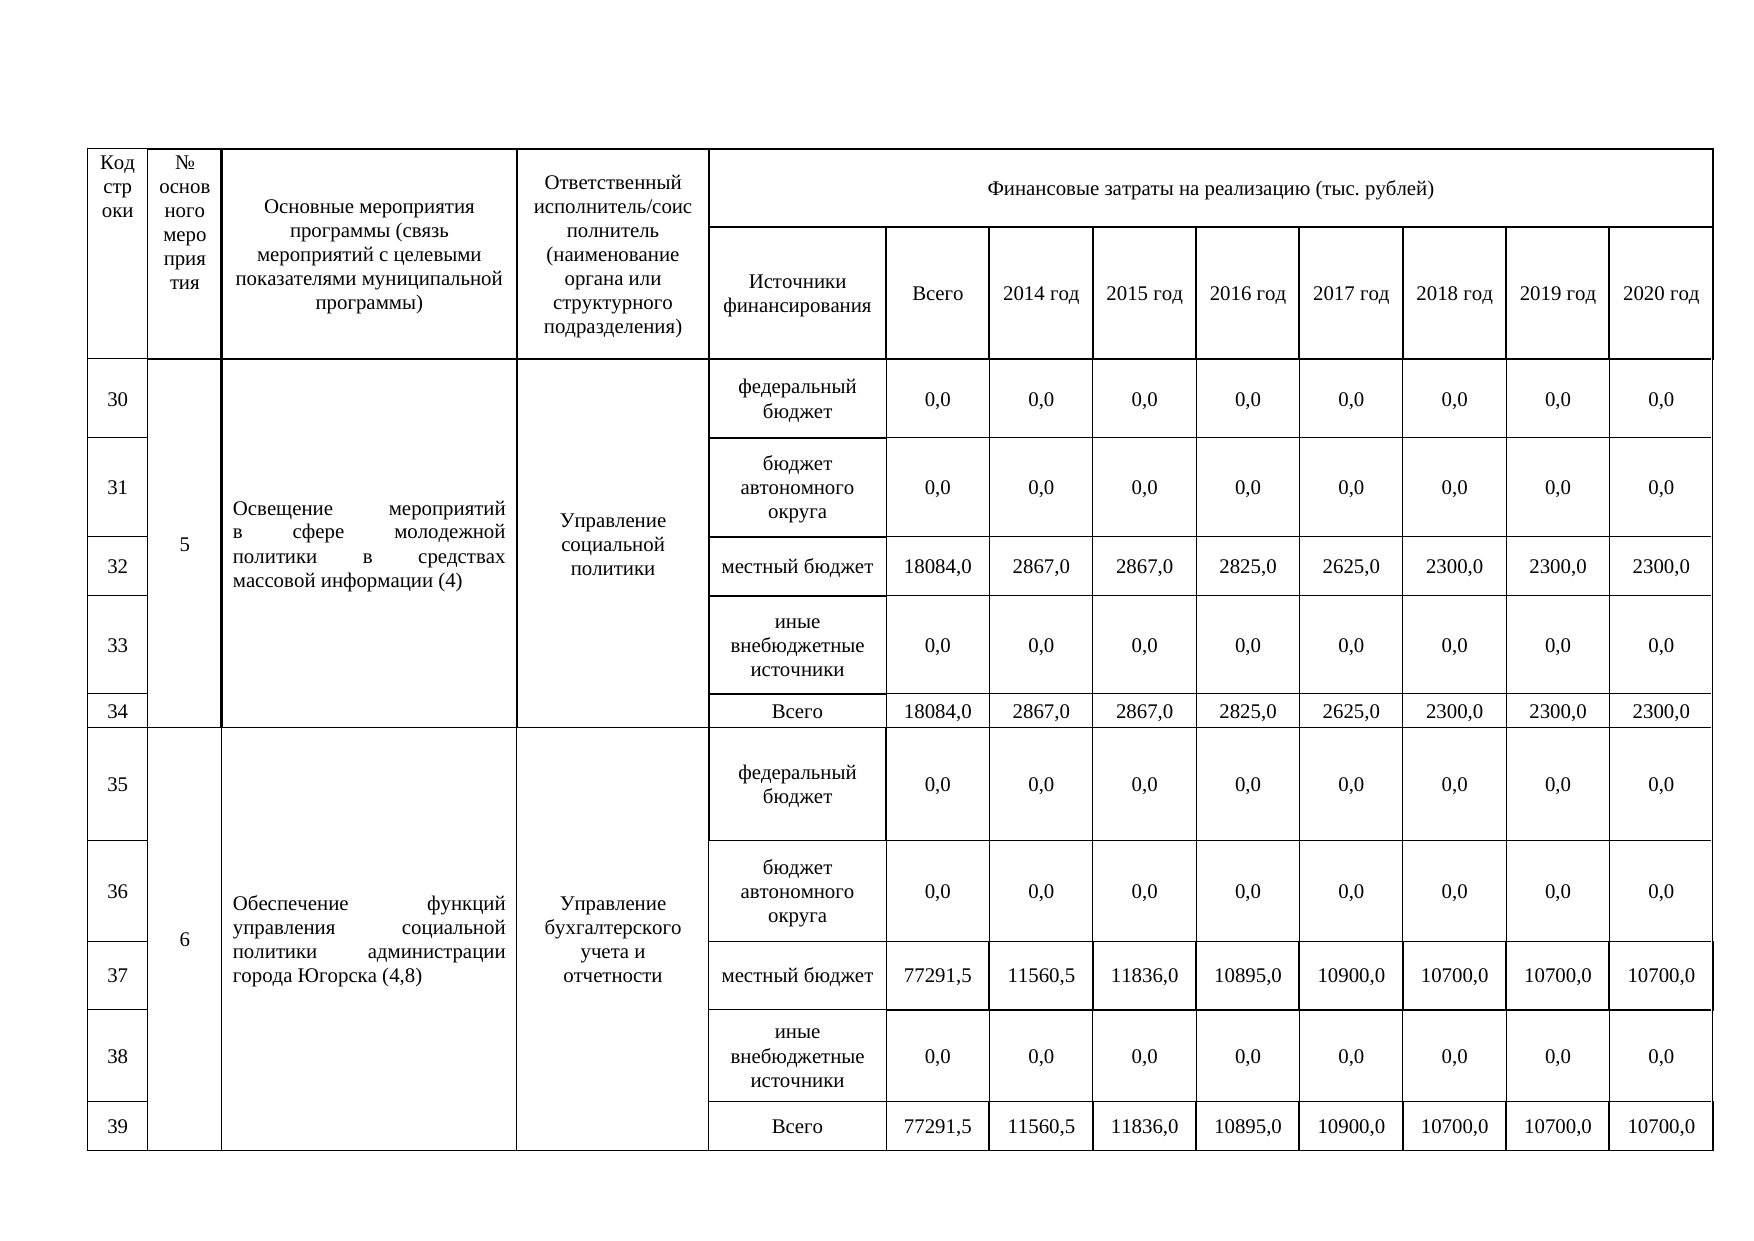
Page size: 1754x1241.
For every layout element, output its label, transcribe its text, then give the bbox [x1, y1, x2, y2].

table_cell федеральный бюджет [710, 360, 886, 437]
table_cell 39 [88, 1102, 147, 1150]
table_cell 10895,0 [1197, 942, 1298, 1008]
table_cell 2015 год [1094, 228, 1195, 358]
table_cell 0,0 [1403, 596, 1506, 692]
table_header № основного мероприятия [148, 150, 220, 358]
table_cell 0,0 [1197, 728, 1299, 840]
table_cell 2017 год [1300, 228, 1402, 358]
table_cell 11836,0 [1094, 1102, 1195, 1150]
table_cell 36 [88, 841, 147, 941]
table_cell 2300,0 [1403, 694, 1506, 727]
table_cell 2300,0 [1610, 693, 1712, 727]
table_cell 11836,0 [1094, 942, 1195, 1008]
table_cell 0,0 [990, 728, 1092, 840]
table_cell Источники финансирования [710, 228, 885, 358]
table_cell 0,0 [1093, 728, 1196, 840]
table_cell 2867,0 [1093, 694, 1196, 727]
table_cell 0,0 [1507, 1011, 1609, 1101]
table_cell 2019 год [1507, 228, 1608, 358]
table_cell 0,0 [1610, 437, 1712, 536]
table_cell 0,0 [1507, 728, 1609, 840]
table_cell 0,0 [1507, 841, 1609, 941]
table_cell 10700,0 [1404, 942, 1505, 1008]
table_cell 0,0 [1403, 841, 1506, 941]
table_cell 0,0 [1300, 438, 1402, 536]
table_cell 10900,0 [1300, 1102, 1402, 1150]
table_cell федеральный бюджет [710, 728, 885, 840]
table_cell 10700,0 [1507, 942, 1608, 1008]
table_header Финансовые затраты на реализацию (тыс. рублей) [710, 150, 1712, 226]
table_cell 0,0 [1197, 596, 1299, 692]
table_cell 0,0 [1093, 438, 1196, 536]
table_cell 2867,0 [990, 694, 1092, 727]
table_cell 0,0 [1093, 841, 1196, 941]
table_cell 0,0 [887, 438, 989, 536]
table_cell 0,0 [887, 360, 989, 437]
table_header Основные мероприятия программы (связь мероприятий с целевыми показателями муниципальной программы) [223, 150, 516, 358]
table_cell 5 [148, 360, 220, 727]
table_cell 2300,0 [1507, 537, 1609, 595]
table_cell 0,0 [1197, 438, 1299, 536]
table_cell 2300,0 [1403, 537, 1506, 595]
table_cell 0,0 [990, 360, 1092, 437]
table_cell 0,0 [887, 841, 989, 941]
table_cell 0,0 [887, 596, 989, 692]
table_cell 34 [88, 694, 147, 727]
table_cell 2020 год [1610, 228, 1712, 358]
table_cell 0,0 [1197, 1011, 1299, 1101]
table_cell 0,0 [1300, 1011, 1402, 1101]
table_cell 2825,0 [1197, 694, 1299, 727]
table_cell 2867,0 [990, 537, 1092, 595]
table_cell 18084,0 [887, 694, 989, 727]
table_cell 10700,0 [1507, 1102, 1608, 1150]
table_cell 2016 год [1197, 228, 1298, 358]
table_cell 2625,0 [1300, 694, 1402, 727]
table_cell 37 [88, 942, 147, 1008]
table_cell 0,0 [1610, 358, 1712, 437]
table_cell 0,0 [1093, 596, 1196, 692]
table_cell 0,0 [887, 1011, 989, 1101]
table_cell 0,0 [1610, 595, 1712, 692]
table_cell 38 [88, 1010, 147, 1101]
table_cell 2625,0 [1300, 537, 1402, 595]
table_cell 0,0 [1300, 360, 1402, 437]
table_cell Обеспечение функций управления социальной политики администрации города Югорска (4,8) [222, 728, 516, 1150]
table_cell Всего [710, 695, 886, 727]
table_cell 0,0 [1403, 360, 1506, 437]
table_cell 11560,5 [990, 942, 1092, 1008]
table_cell 0,0 [1093, 1011, 1196, 1101]
table_cell Управление бухгалтерского учета и отчетности [517, 728, 708, 1150]
table_cell 35 [88, 728, 147, 840]
table_cell 0,0 [1197, 841, 1299, 941]
table_cell 10900,0 [1300, 942, 1402, 1008]
table_cell 10700,0 [1610, 941, 1712, 1008]
table_cell Освещение мероприятий в сфере молодежной политики в средствах массовой информации (4) [223, 360, 516, 727]
table_cell бюджет автономного округа [709, 841, 886, 941]
table_cell 2300,0 [1507, 694, 1609, 727]
table_cell 11560,5 [990, 1102, 1092, 1150]
table_cell 2825,0 [1197, 537, 1299, 595]
table_cell 0,0 [1403, 438, 1506, 536]
table_cell 0,0 [1197, 360, 1299, 437]
table_cell 0,0 [990, 1011, 1092, 1101]
table_cell 0,0 [1610, 727, 1712, 840]
table_cell 0,0 [990, 841, 1092, 941]
table_cell 2014 год [990, 228, 1092, 358]
table_cell 6 [148, 728, 221, 1150]
table_cell Всего [709, 1102, 886, 1150]
table_cell местный бюджет [709, 942, 886, 1008]
table_cell 0,0 [1300, 596, 1402, 692]
table_cell иные внебюджетные источники [709, 1010, 886, 1101]
table_cell 77291,5 [887, 1102, 988, 1150]
table_cell 0,0 [887, 728, 989, 840]
table_cell 0,0 [1610, 1009, 1712, 1101]
table_cell Всего [887, 228, 988, 358]
table_header Ответственный исполнитель/соисполнитель (наименование органа или структурного подразделения) [518, 150, 708, 358]
table_cell 32 [88, 537, 147, 595]
table_cell 2018 год [1404, 228, 1505, 358]
table_cell 10700,0 [1610, 1101, 1712, 1150]
table_cell 0,0 [1610, 840, 1712, 941]
table_cell 0,0 [990, 596, 1092, 692]
table_cell бюджет автономного округа [710, 439, 886, 536]
table_cell 31 [88, 438, 147, 536]
table_cell Управление социальной политики [518, 360, 708, 727]
table_cell 0,0 [1093, 360, 1196, 437]
table_cell 0,0 [1300, 841, 1402, 941]
table_cell 0,0 [990, 438, 1092, 536]
table_cell 18084,0 [887, 537, 989, 595]
table_header Кодстроки [88, 149, 147, 358]
table_cell 77291,5 [887, 942, 988, 1008]
table_cell 10700,0 [1404, 1102, 1505, 1150]
table_cell 2300,0 [1610, 536, 1712, 595]
table_cell 30 [88, 359, 147, 437]
table_cell 0,0 [1403, 1011, 1506, 1101]
table_cell местный бюджет [710, 538, 886, 595]
table_cell 0,0 [1507, 360, 1609, 437]
table_cell 33 [88, 596, 147, 692]
table_cell 0,0 [1403, 728, 1506, 840]
table_cell иные внебюджетные источники [710, 597, 886, 692]
table_cell 10895,0 [1197, 1102, 1298, 1150]
table_cell 0,0 [1507, 596, 1609, 692]
table_cell 2867,0 [1093, 537, 1196, 595]
table_cell 0,0 [1507, 438, 1609, 536]
table_cell 0,0 [1300, 728, 1402, 840]
